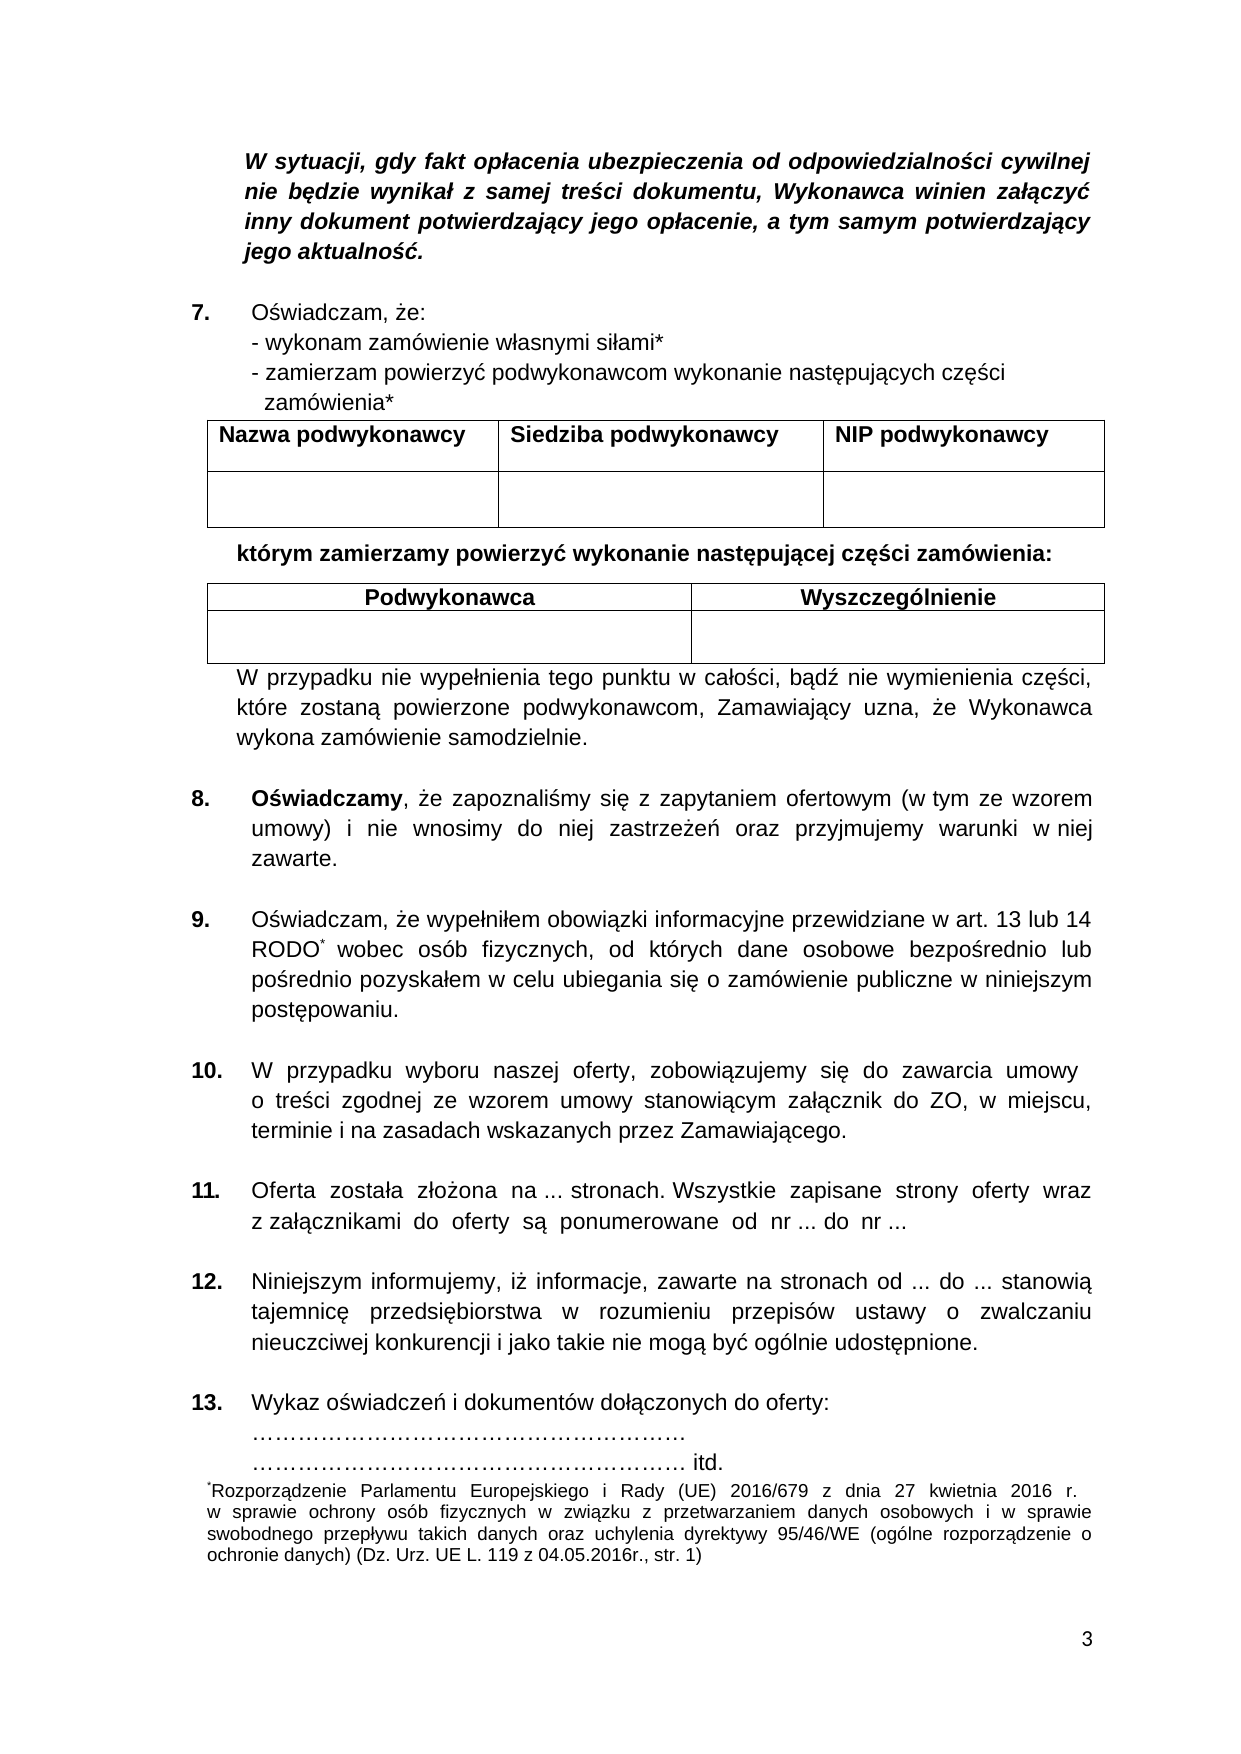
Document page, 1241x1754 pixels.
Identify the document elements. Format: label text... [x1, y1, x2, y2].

table_cell [499, 472, 823, 527]
table_cell [824, 472, 1104, 527]
text którym zamierzamy powierzyć wykonanie następującej części zamówienia: [236, 540, 1092, 567]
table_header Podwykonawca [208, 584, 691, 610]
list W przypadku wyboru naszej oferty, zobowiązujemy się do zawarcia umowy o treści zgodnej ze wzorem umowy stanowiącym załącznik do ZO, w miejscu, terminie i na zasadach wskazanych przez Zamawiającego. [191, 1057, 1092, 1143]
text W przypadku nie wypełnienia tego punktu w całości, bądź nie wymienienia części, które zostaną powierzone podwykonawcom, Zamawiający uzna, że Wykonawca wykona zamówienie samodzielnie. [236, 664, 1092, 751]
list Oświadczamy, że zapoznaliśmy się z zapytaniem ofertowym (w tym ze wzorem umowy) i nie wnosimy do niej zastrzeżeń oraz przyjmujemy warunki w niej zawarte. [191, 785, 1092, 871]
list - zamierzam powierzyć podwykonawcom wykonanie następujących części [251, 359, 1092, 386]
list Wykaz oświadczeń i dokumentów dołączonych do oferty: [191, 1389, 1092, 1415]
table_header Wyszczególnienie [692, 584, 1104, 610]
text *Rozporządzenie Parlamentu Europejskiego i Rady (UE) 2016/679 z dnia 27 kwietnia 2016 r. w sprawie ochrony osób fizycznych w związku z przetwarzaniem danych osobowych i w sprawie swobodnego przepływu takich danych oraz uchylenia dyrektywy 95/46/WE (ogólne rozporządzenie o ochronie danych) (Dz. Urz. UE L. 119 z 04.05.2016r., str. 1) [207, 1479, 1092, 1566]
list - wykonam zamówienie własnymi siłami* [251, 329, 1092, 355]
table_header Siedziba podwykonawcy [499, 421, 823, 471]
table_cell [208, 611, 691, 663]
list Oświadczam, że wypełniłem obowiązki informacyjne przewidziane w art. 13 lub 14 RODO* wobec osób fizycznych, od których dane osobowe bezpośrednio lub pośrednio pozyskałem w celu ubiegania się o zamówienie publiczne w niniejszym postępowaniu. [191, 906, 1092, 1022]
table_cell [208, 472, 498, 527]
list Niniejszym informujemy, iż informacje, zawarte na stronach od ... do ... stanowią tajemnicę przedsiębiorstwa w rozumieniu przepisów ustawy o zwalczaniu nieuczciwej konkurencji i jako takie nie mogą być ogólnie udostępnione. [191, 1268, 1092, 1355]
table_cell [692, 611, 1104, 663]
list W sytuacji, gdy fakt opłacenia ubezpieczenia od odpowiedzialności cywilnej nie będzie wynikał z samej treści dokumentu, Wykonawca winien załączyć inny dokument potwierdzający jego opłacenie, a tym samym potwierdzający jego aktualność. [244, 148, 1092, 265]
text ………………………………………………… itd. [251, 1449, 1092, 1476]
table_header NIP podwykonawcy [824, 421, 1104, 471]
list Oferta została złożona na ... stronach. Wszystkie zapisane strony oferty wraz z załącznikami do oferty są ponumerowane od nr ... do nr ... [191, 1177, 1092, 1234]
list Oświadczam, że: [191, 299, 1092, 325]
list zamówienia* [251, 389, 1092, 416]
table_header Nazwa podwykonawcy [208, 421, 498, 471]
text ………………………………………………… [251, 1419, 1092, 1445]
